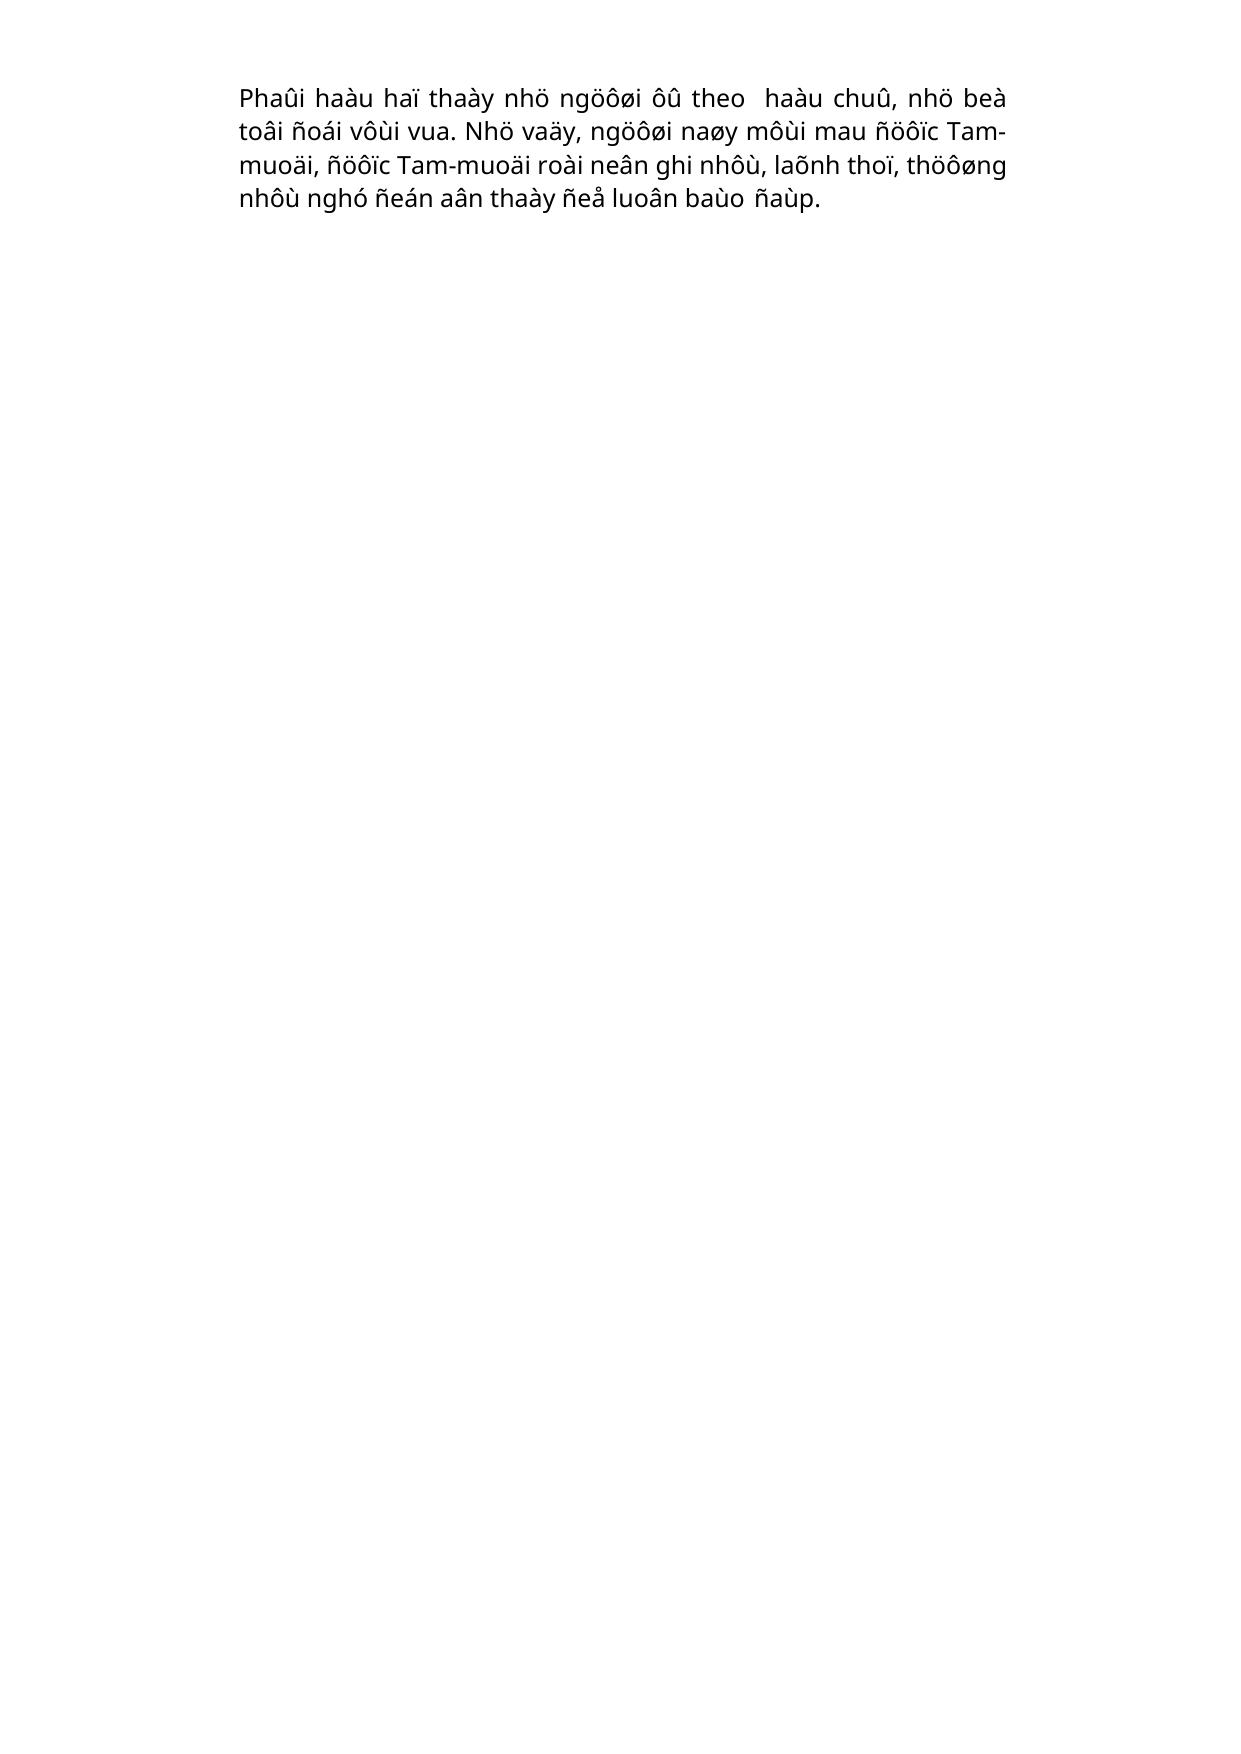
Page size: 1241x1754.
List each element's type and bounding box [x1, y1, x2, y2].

text [239, 81, 1008, 215]
